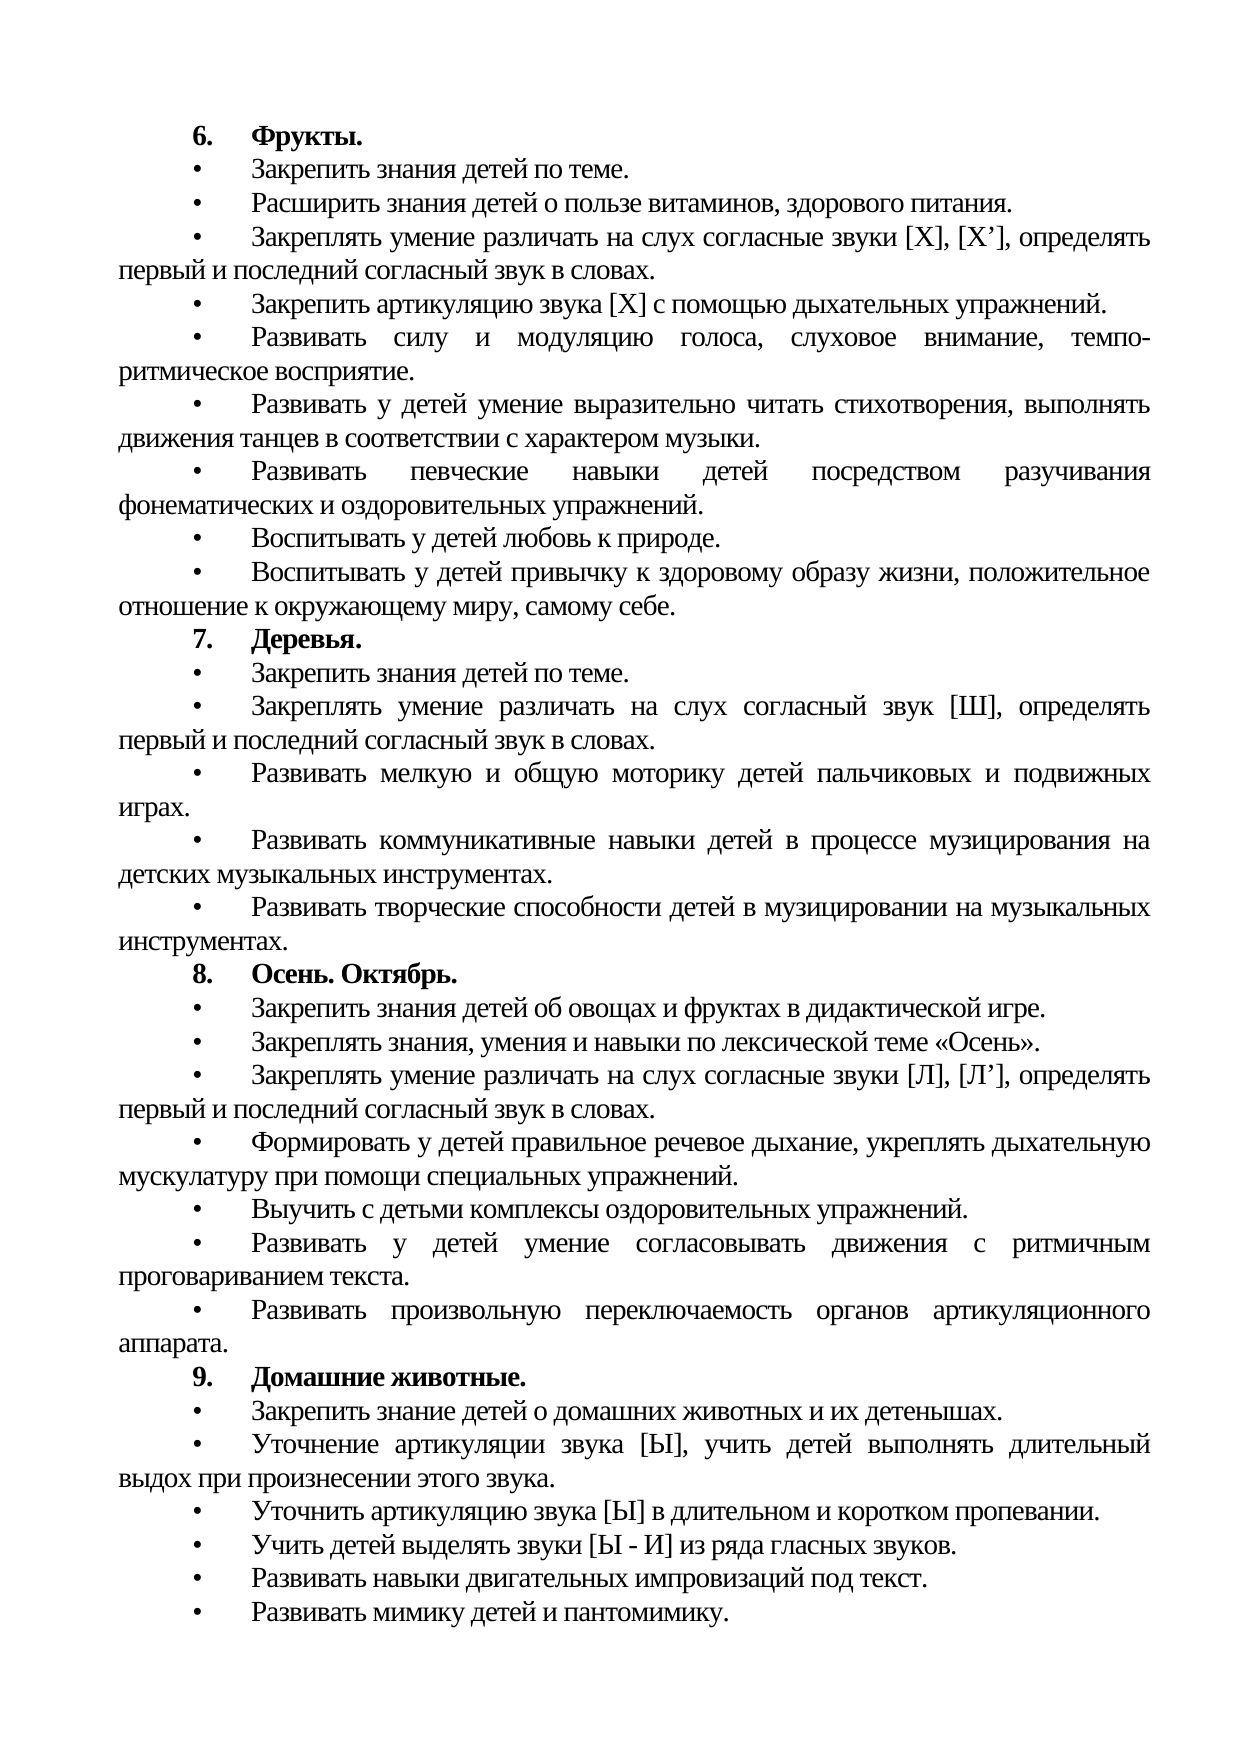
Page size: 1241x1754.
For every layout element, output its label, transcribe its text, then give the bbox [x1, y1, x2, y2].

text 7. Деревья. [118, 621, 1152, 655]
text • Закрепить знание детей о домашних животных и их детенышах. [118, 1393, 1152, 1426]
text • Закреплять умение различать на слух согласные звуки [Л], [Л’], определять первый и последний согласный звук в словах. [118, 1057, 1152, 1124]
text • Развивать творческие способности детей в музицировании на музыкальных инструментах. [118, 889, 1152, 957]
text • Закреплять знания, умения и навыки по лексической теме «Осень». [118, 1024, 1152, 1057]
text • Закрепить знания детей по теме. [118, 655, 1152, 688]
text • Воспитывать у детей любовь к природе. [118, 521, 1152, 554]
text • Учить детей выделять звуки [Ы - И] из ряда гласных звуков. [118, 1527, 1152, 1560]
text • Закрепить знания детей по теме. [118, 152, 1152, 185]
text • Закрепить знания детей об овощах и фруктах в дидактической игре. [118, 990, 1152, 1024]
text • Выучить с детьми комплексы оздоровительных упражнений. [118, 1191, 1152, 1225]
text • Развивать у детей умение согласовывать движения с ритмичным проговариванием текста. [118, 1225, 1152, 1292]
text • Расширить знания детей о пользе витаминов, здорового питания. [118, 185, 1152, 219]
text • Развивать певческие навыки детей посредством разучивания фонематических и оздоровительных упражнений. [118, 453, 1152, 521]
text • Воспитывать у детей привычку к здоровому образу жизни, положительное отношение к окружающему миру, самому себе. [118, 554, 1152, 621]
text • Развивать мелкую и общую моторику детей пальчиковых и подвижных играх. [118, 755, 1152, 822]
text • Развивать коммуникативные навыки детей в процессе музицирования на детских музыкальных инструментах. [118, 822, 1152, 889]
text • Развивать силу и модуляцию голоса, слуховое внимание, темпо-ритмическое восприятие. [118, 319, 1152, 386]
text • Развивать произвольную переключаемость органов артикуляционного аппарата. [118, 1292, 1152, 1359]
text 8. Осень. Октябрь. [118, 957, 1152, 990]
text • Формировать у детей правильное речевое дыхание, укреплять дыхательную мускулатуру при помощи специальных упражнений. [118, 1124, 1152, 1191]
text • Развивать у детей умение выразительно читать стихотворения, выполнять движения танцев в соответствии с характером музыки. [118, 386, 1152, 453]
text • Уточнить артикуляцию звука [Ы] в длительном и коротком пропевании. [118, 1493, 1152, 1527]
text • Уточнение артикуляции звука [Ы], учить детей выполнять длительный выдох при произнесении этого звука. [118, 1426, 1152, 1493]
text 9. Домашние животные. [118, 1359, 1152, 1393]
text • Развивать навыки двигательных импровизаций под текст. [118, 1560, 1152, 1594]
text 6. Фрукты. [118, 118, 1152, 152]
text • Закреплять умение различать на слух согласные звуки [Х], [Х’], определять первый и последний согласный звук в словах. [118, 219, 1152, 286]
text • Развивать мимику детей и пантомимику. [118, 1594, 1152, 1627]
text • Закрепить артикуляцию звука [Х] с помощью дыхательных упражнений. [118, 286, 1152, 319]
text • Закреплять умение различать на слух согласный звук [Ш], определять первый и последний согласный звук в словах. [118, 688, 1152, 755]
